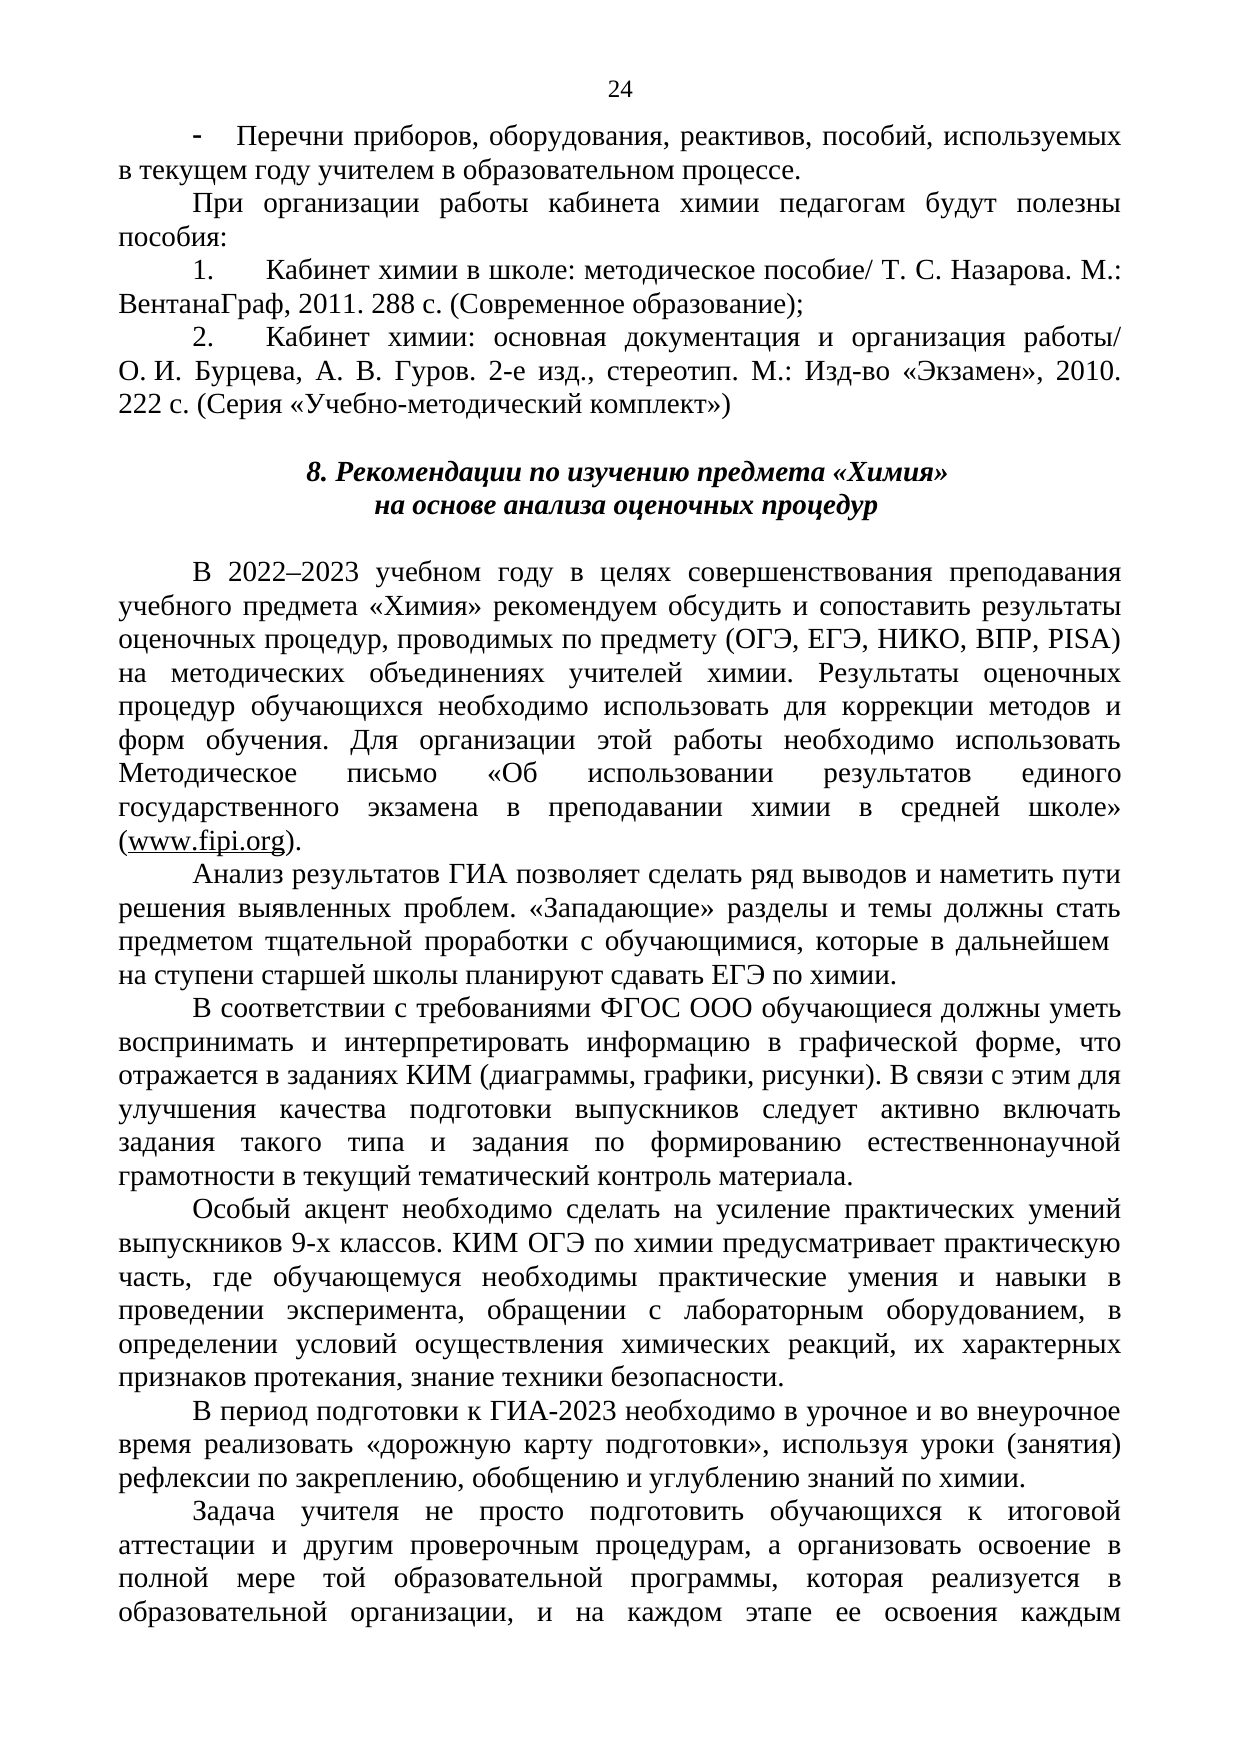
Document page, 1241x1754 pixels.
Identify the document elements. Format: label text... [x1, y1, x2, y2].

text В соответствии с требованиями ФГОС ООО обучающиеся должны уметь воспринимать и интерпретировать информацию в графической форме, что отражается в заданиях КИМ (диаграммы, графики, рисунки). В связи с этим для улучшения качества подготовки выпускников следует активно включать задания такого типа и задания по формированию естественнонаучной грамотности в текущий тематический контроль материала. [118, 990, 1122, 1192]
text Анализ результатов ГИА позволяет сделать ряд выводов и наметить пути решения выявленных проблем. «Западающие» разделы и темы должны стать предметом тщательной проработки с обучающимися, которые в дальнейшем на ступени старшей школы планируют сдавать ЕГЭ по химии. [118, 856, 1122, 990]
text При организации работы кабинета химии педагогам будут полезны пособия: [118, 185, 1122, 252]
text В период подготовки к ГИА-2023 необходимо в урочное и во внеурочное время реализовать «дорожную карту подготовки», используя уроки (занятия) рефлексии по закреплению, обобщению и углублению знаний по химии. [118, 1393, 1122, 1493]
text 8. Рекомендации по изучению предмета «Химия» [118, 454, 1122, 487]
text на основе анализа оценочных процедур [118, 487, 1122, 521]
list Кабинет химии в школе: методическое пособие/ Т. С. Назарова. М.: ВентанаГраф, 2011. 288 с. (Современное образование); [118, 252, 1122, 319]
list Кабинет химии: основная документация и организация работы/ О. И. Бурцева, А. В. Гуров. 2-е изд., стереотип. М.: Изд-во «Экзамен», 2010. 222 с. (Серия «Учебно-методический комплект») [118, 319, 1122, 420]
text Особый акцент необходимо сделать на усиление практических умений выпускников 9-х классов. КИМ ОГЭ по химии предусматривает практическую часть, где обучающемуся необходимы практические умения и навыки в проведении эксперимента, обращении с лабораторным оборудованием, в определении условий осуществления химических реакций, их характерных признаков протекания, знание техники безопасности. [118, 1192, 1122, 1393]
text В 2022–2023 учебном году в целях совершенствования преподавания учебного предмета «Химия» рекомендуем обсудить и сопоставить результаты оценочных процедур, проводимых по предмету (ОГЭ, ЕГЭ, НИКО, ВПР, PISA) на методических объединениях учителей химии. Результаты оценочных процедур обучающихся необходимо использовать для коррекции методов и форм обучения. Для организации этой работы необходимо использовать Методическое письмо «Об использовании результатов единого государственного экзамена в преподавании химии в средней школе» (www.fipi.org). [118, 554, 1122, 856]
list Перечни приборов, оборудования, реактивов, пособий, используемых в текущем году учителем в образовательном процессе. [118, 118, 1122, 185]
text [118, 1493, 1122, 1628]
